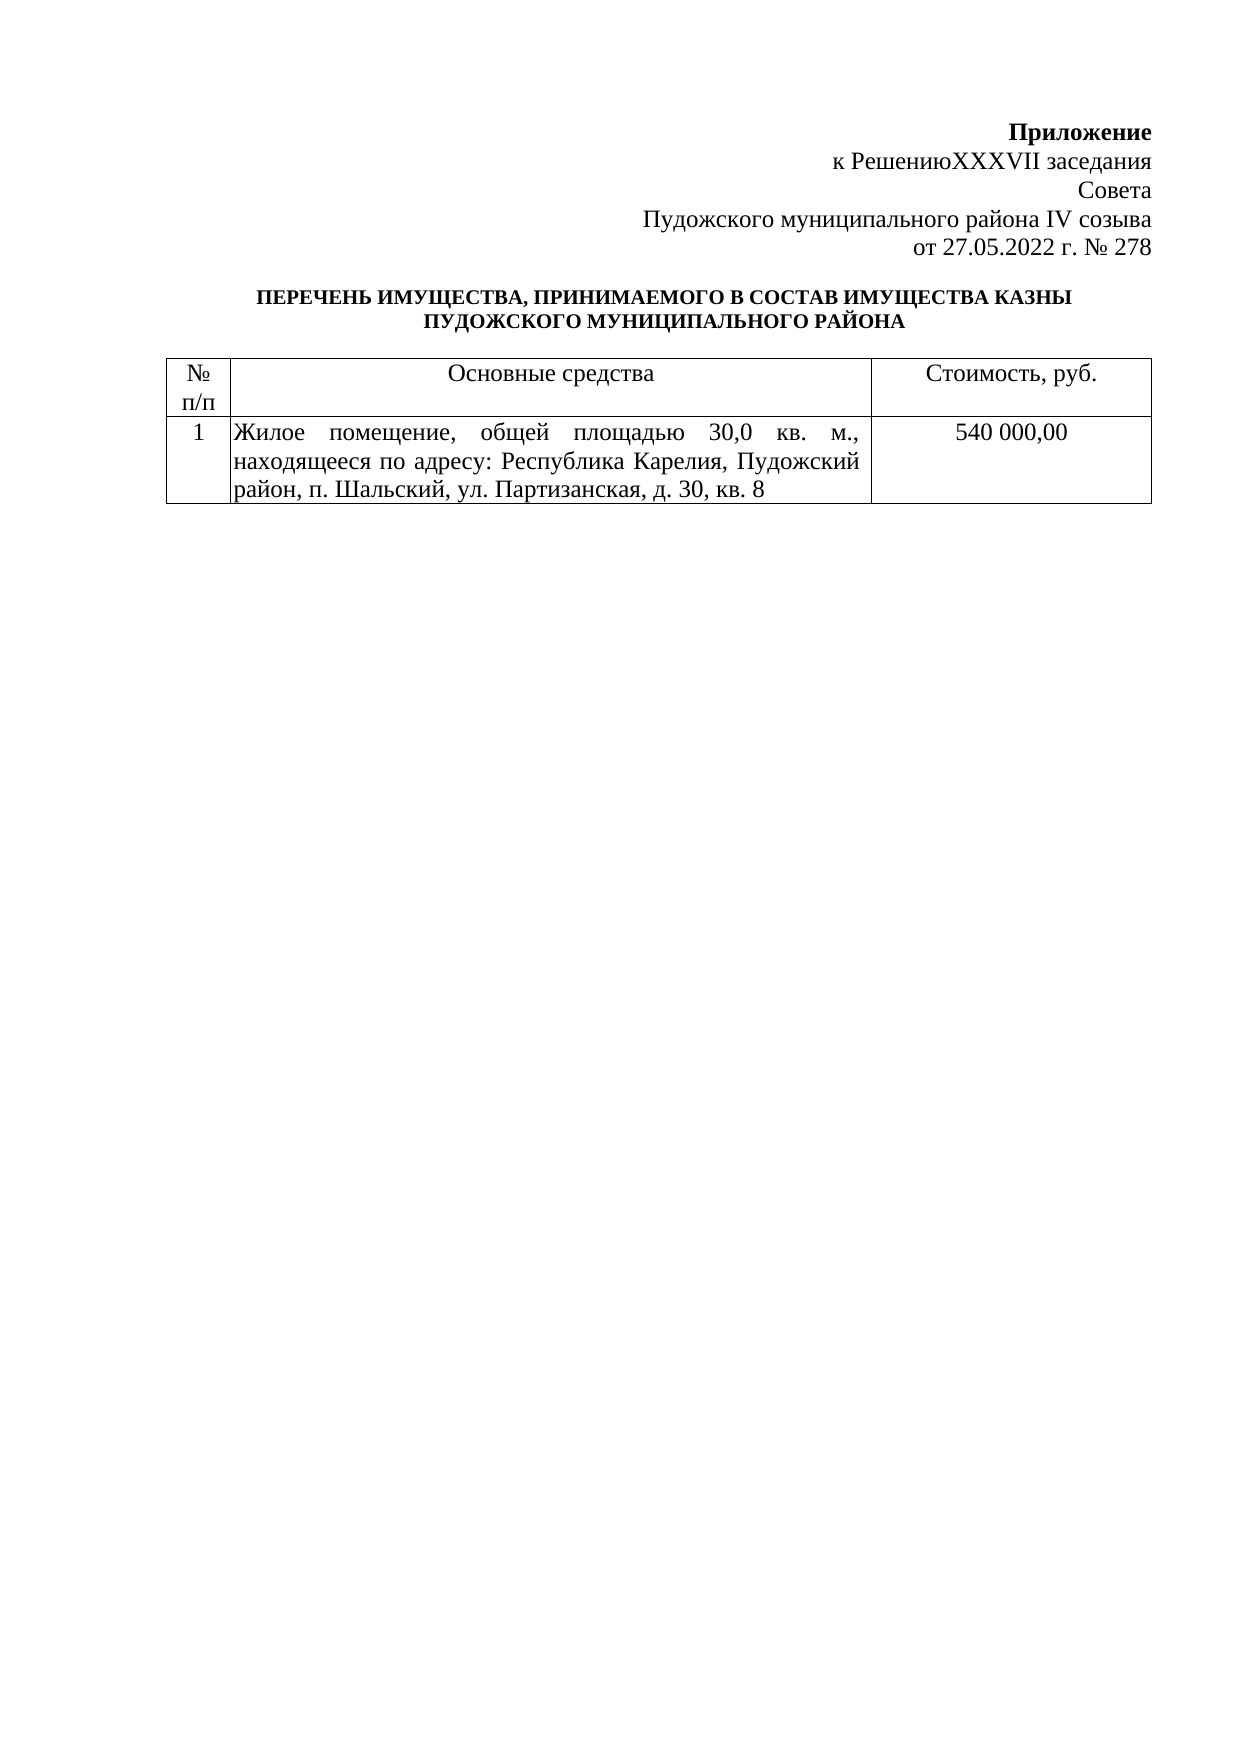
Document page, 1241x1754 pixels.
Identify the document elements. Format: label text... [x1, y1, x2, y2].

text к РешениюXXXVII заседания Совета [177, 146, 1152, 204]
table_header Стоимость, руб. [872, 359, 1151, 416]
text Приложение [177, 117, 1152, 146]
table_cell 1 [167, 417, 230, 503]
table_header Основные средства [231, 359, 871, 416]
text от 27.05.2022 г. № 278 [177, 232, 1152, 261]
table_cell 540 000,00 [872, 417, 1151, 503]
table_header № п/п [167, 359, 230, 416]
table_cell Жилое помещение, общей площадью 30,0 кв. м., находящееся по адресу: Республика Карелия, Пудожский район, п. Шальский, ул. Партизанская, д. 30, кв. 8 [231, 417, 871, 503]
subtitle ПЕРЕЧЕНЬ ИМУЩЕСТВА, ПРИНИМАЕМОГО В СОСТАВ ИМУЩЕСТВА КАЗНЫ ПУДОЖСКОГО МУНИЦИПАЛЬНОГО РАЙОНА [177, 285, 1152, 333]
text Пудожского муниципального района IV созыва [177, 204, 1152, 232]
